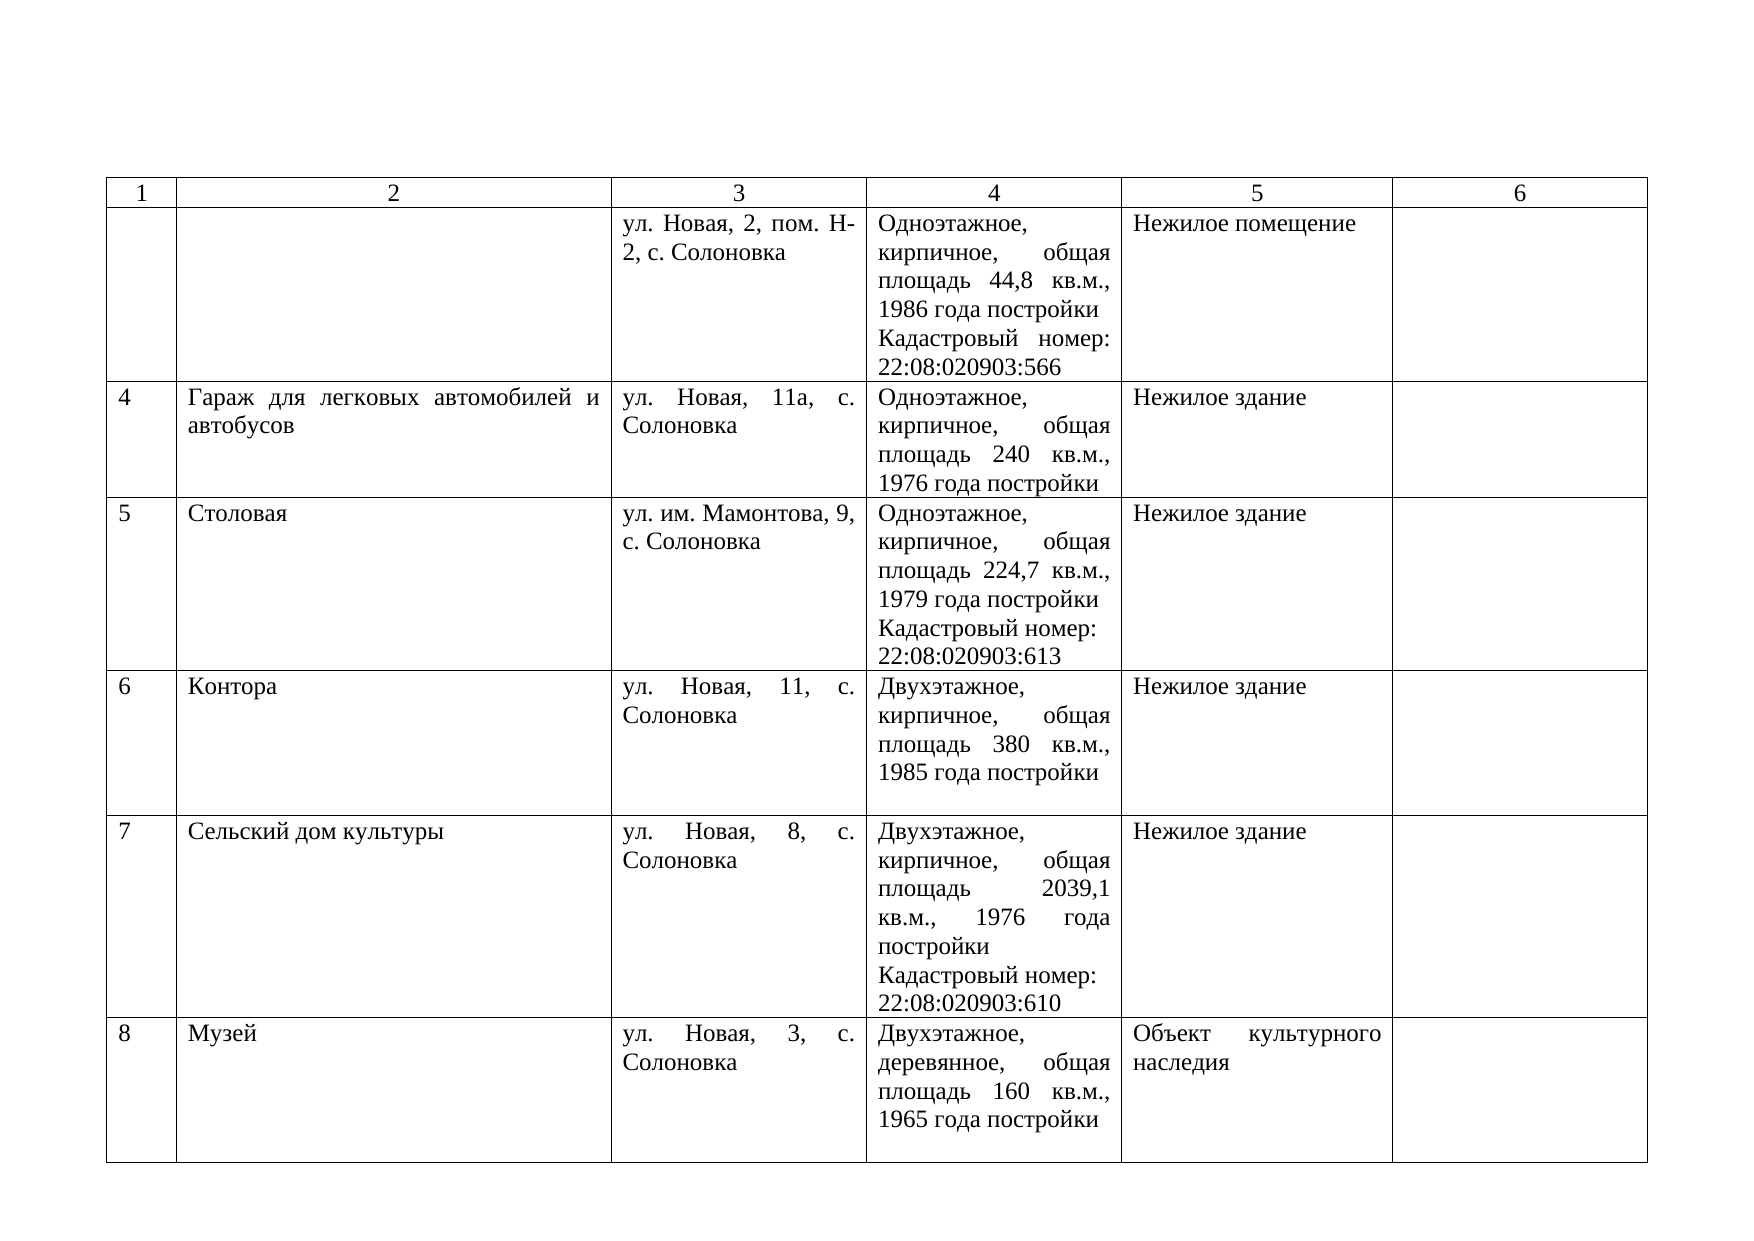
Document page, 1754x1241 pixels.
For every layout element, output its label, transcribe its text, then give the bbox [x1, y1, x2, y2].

table_cell Нежилое здание [1122, 498, 1392, 670]
table_cell Одноэтажное, кирпичное, общая площадь 240 кв.м., 1976 года постройки [867, 382, 1121, 497]
table_cell [1393, 816, 1647, 1017]
table_cell Одноэтажное, кирпичное, общая площадь 224,7 кв.м., 1979 года постройки Кадастровый номер: 22:08:020903:613 [867, 498, 1121, 670]
table_cell [1393, 671, 1647, 815]
table_cell Одноэтажное, кирпичное, общая площадь 44,8 кв.м., 1986 года постройки Кадастровый номер: 22:08:020903:566 [867, 208, 1121, 381]
table_cell 2 [177, 178, 611, 207]
table_cell Двухэтажное, кирпичное, общая площадь 380 кв.м., 1985 года постройки [867, 671, 1121, 815]
table_cell 8 [107, 1018, 176, 1162]
table_cell Двухэтажное, деревянное, общая площадь 160 кв.м., 1965 года постройки [867, 1018, 1121, 1162]
table_cell [1393, 1018, 1647, 1162]
table_cell ул. Новая, 11, с. Солоновка [612, 671, 866, 815]
table_cell [1393, 208, 1647, 381]
table_cell ул. Новая, 8, с. Солоновка [612, 816, 866, 1017]
table_cell 7 [107, 816, 176, 1017]
table_cell 3 [612, 178, 866, 207]
table_cell 4 [867, 178, 1121, 207]
table_cell 6 [1393, 178, 1647, 207]
table_cell Контора [177, 671, 611, 815]
table_cell Сельский дом культуры [177, 816, 611, 1017]
table_cell Музей [177, 1018, 611, 1162]
table_cell [1393, 498, 1647, 670]
table_cell 5 [1122, 178, 1392, 207]
table_cell Нежилое здание [1122, 671, 1392, 815]
table_cell 5 [107, 498, 176, 670]
table_cell 1 [107, 178, 176, 207]
table_cell Столовая [177, 498, 611, 670]
table_cell [177, 208, 611, 381]
table_cell ул. Новая, 2, пом. Н-2, с. Солоновка [612, 208, 866, 381]
table_cell ул. им. Мамонтова, 9, с. Солоновка [612, 498, 866, 670]
table_cell Двухэтажное, кирпичное, общая площадь 2039,1 кв.м., 1976 года постройки Кадастровый номер: 22:08:020903:610 [867, 816, 1121, 1017]
table_cell Нежилое здание [1122, 816, 1392, 1017]
table_cell 6 [107, 671, 176, 815]
table_cell [107, 208, 176, 381]
table_cell Объект культурного наследия [1122, 1018, 1392, 1162]
table_cell [1393, 382, 1647, 497]
table_cell Гараж для легковых автомобилей и автобусов [177, 382, 611, 497]
table_cell 4 [107, 382, 176, 497]
table_cell Нежилое здание [1122, 382, 1392, 497]
table_cell Нежилое помещение [1122, 208, 1392, 381]
table_cell ул. Новая, 11а, с. Солоновка [612, 382, 866, 497]
table_cell ул. Новая, 3, с. Солоновка [612, 1018, 866, 1162]
